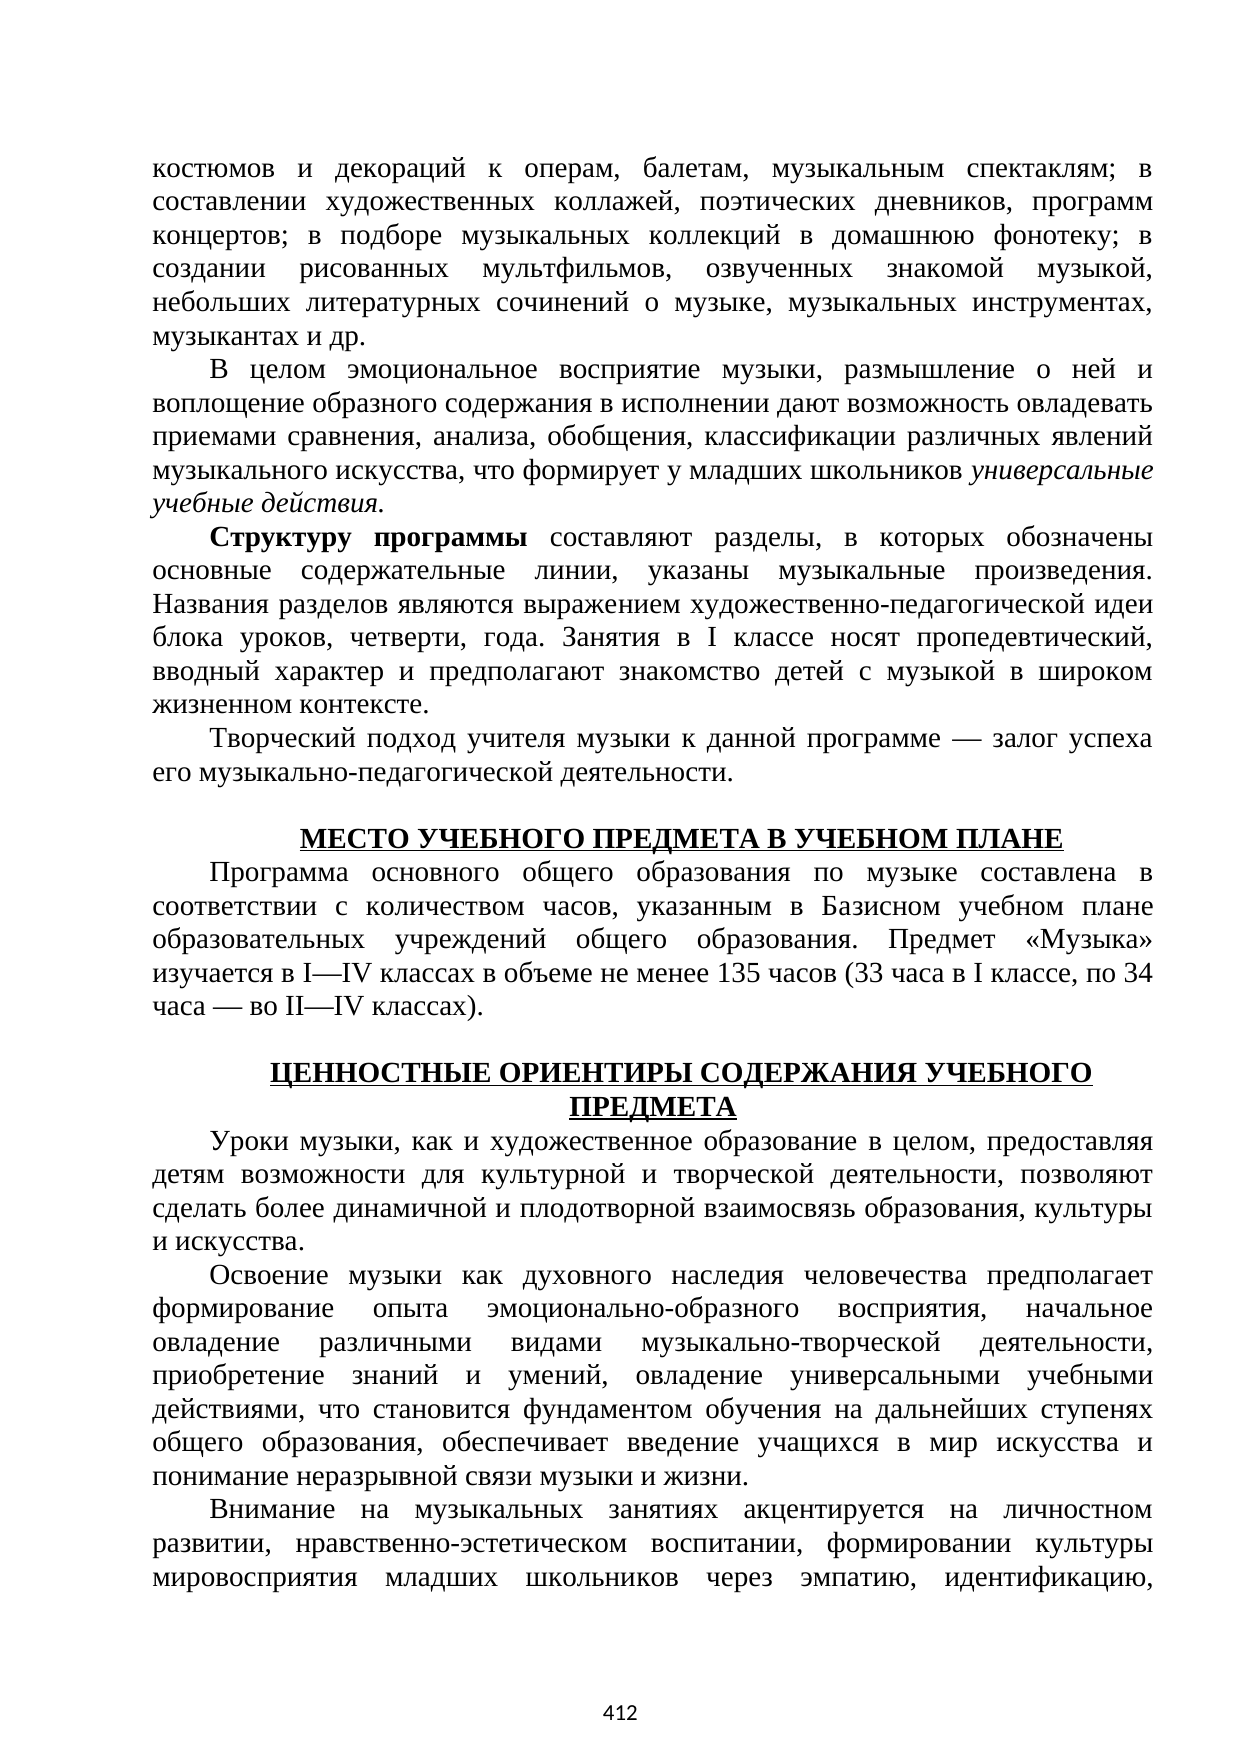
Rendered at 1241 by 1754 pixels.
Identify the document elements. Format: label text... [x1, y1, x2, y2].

text В целом эмоциональное восприятие музыки, размышление о ней и воплощение образного содержания в исполнении дают возможность овладевать приемами сравнения, анализа, обобщения, классификации различных явлений музыкального искусства, что формирует у младших школьников универсальные учебные действия. [152, 351, 1154, 519]
text Освоение музыки как духовного наследия человечества предполагает формирование опыта эмоционально-образного восприятия, начальное овладение различными видами музыкально-творческой деятельности, приобретение знаний и умений, овладение универсальными учебными действиями, что становится фундаментом обучения на дальнейших ступенях общего образования, обеспечивает введение учащихся в мир искусства и понимание неразрывной связи музыки и жизни. [152, 1257, 1154, 1492]
text Структуру программы составляют разделы, в которых обозначены основные содержательные линии, указаны музыкальные произведения. Названия разделов являются выражением художественно-педагогической идеи блока уроков, четверти, года. Занятия в I классе носят пропедевтический, вводный характер и предполагают знакомство детей с музыкой в широком жизненном контексте. [152, 519, 1154, 720]
text Творческий подход учителя музыки к данной программе — залог успеха его музыкально-педагогической деятельности. [152, 720, 1154, 787]
text МЕСТО УЧЕБНОГО ПРЕДМЕТА В УЧЕБНОМ ПЛАНЕ [152, 821, 1154, 854]
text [152, 150, 1154, 351]
text ЦЕННОСТНЫЕ ОРИЕНТИРЫ СОДЕРЖАНИЯ УЧЕБНОГО ПРЕДМЕТА [152, 1056, 1154, 1123]
text Уроки музыки, как и художественное образование в целом, предоставляя детям возможности для культурной и творческой деятельности, позволяют сделать более динамичной и плодотворной взаимосвязь образования, культуры и искусства. [152, 1123, 1154, 1257]
text Программа основного общего образования по музыке составлена в соответствии с количеством часов, указанным в Базисном учебном плане образовательных учреждений общего образования. Предмет «Музыка» изучается в I—IV классах в объеме не менее 135 часов (33 часа в I классе, по 34 часа — во II—IV классах). [152, 854, 1154, 1022]
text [152, 1492, 1154, 1592]
